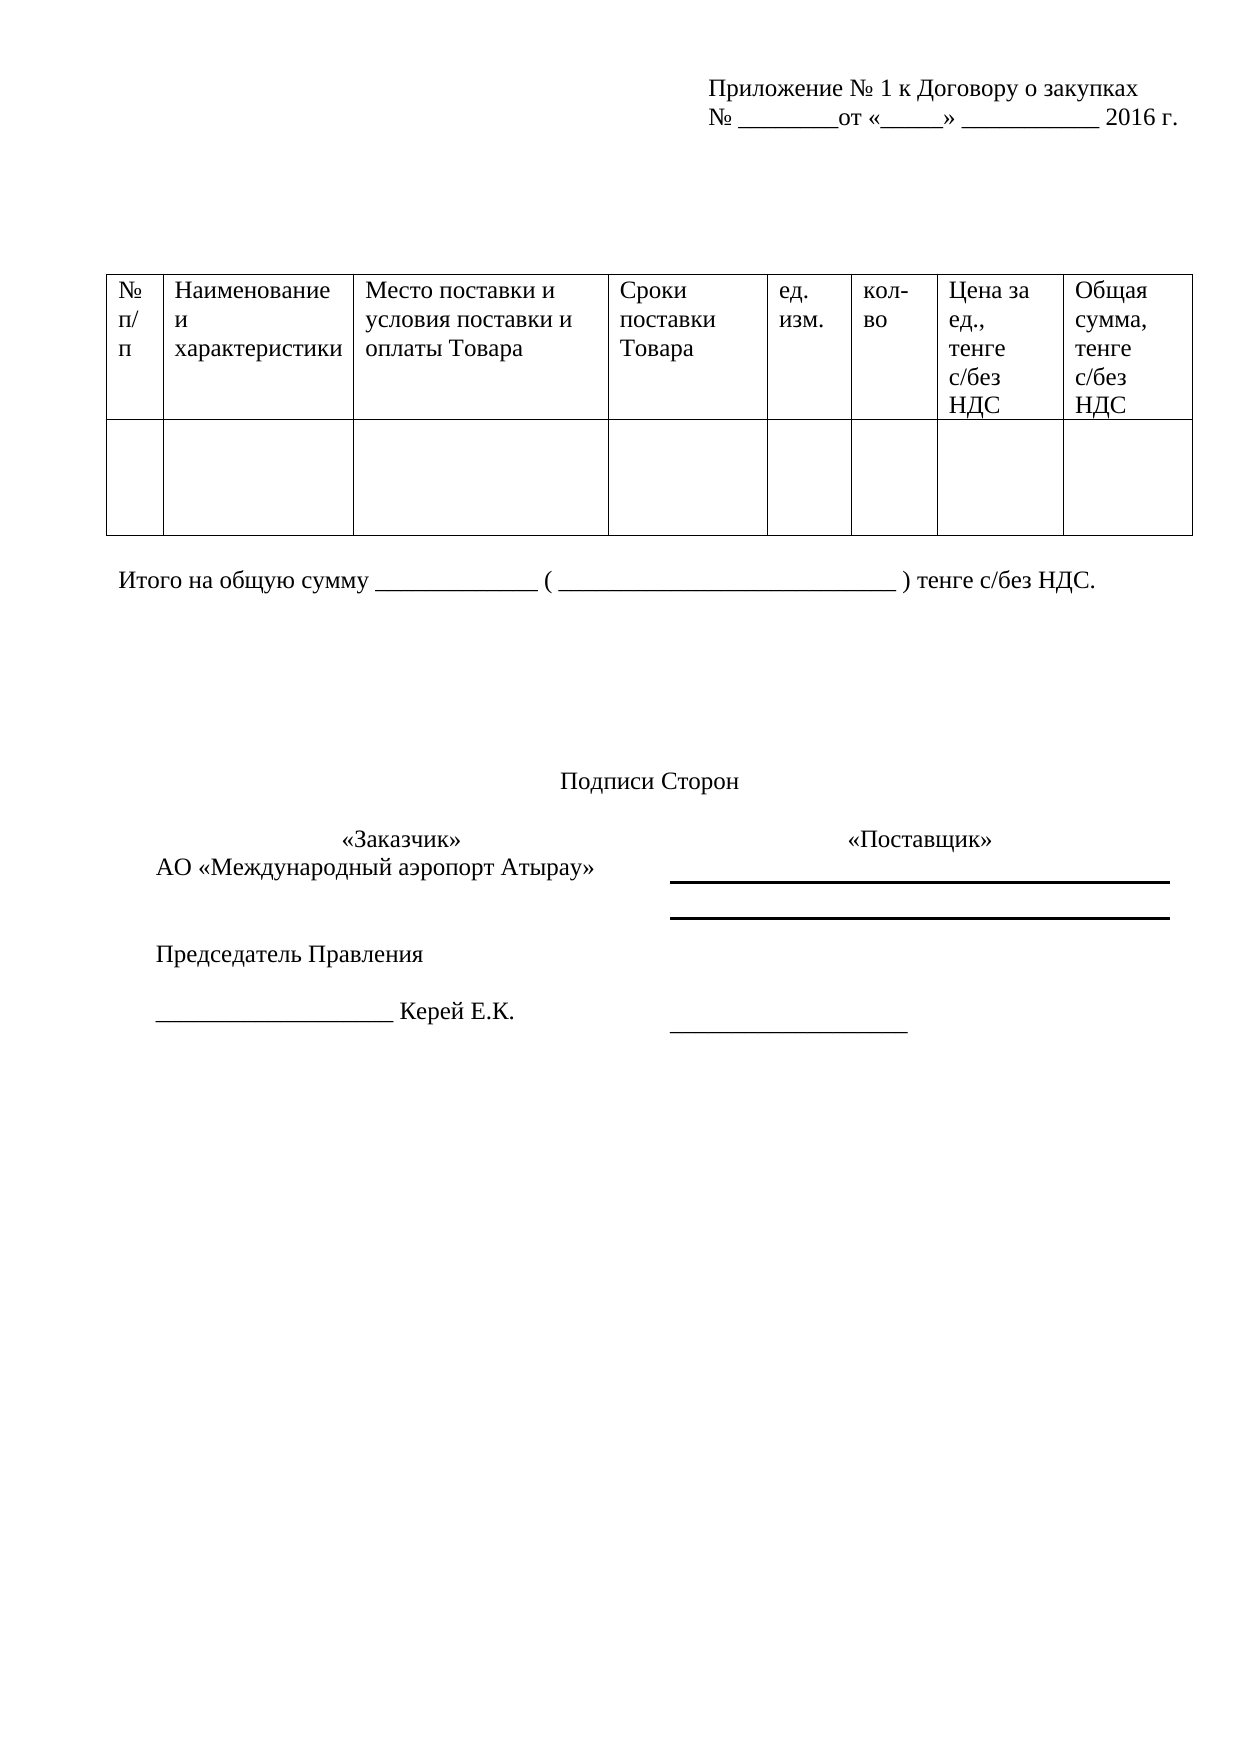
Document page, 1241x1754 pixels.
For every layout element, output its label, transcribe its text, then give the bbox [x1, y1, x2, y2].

text Подписи Сторон [118, 766, 1181, 795]
text № ________от «_____» ___________ 2016 г. [708, 102, 1181, 131]
table_header Сроки поставки Товара [609, 275, 767, 419]
table_header «Поставщик» ___________________ [659, 824, 1181, 1054]
table_header № п/п [107, 275, 163, 419]
table_header Цена за ед., тенге с/без НДС [938, 275, 1063, 419]
table_cell [938, 420, 1063, 535]
table_cell [852, 420, 937, 535]
table_cell [768, 420, 851, 535]
table_cell [164, 420, 353, 535]
table_cell [609, 420, 767, 535]
table_cell [354, 420, 608, 535]
table_header Общая сумма, тенге с/без НДС [1064, 275, 1192, 419]
table_cell [107, 420, 163, 535]
table_header Наименование и характеристики [164, 275, 353, 419]
table_header ед. изм. [768, 275, 851, 419]
text Приложение № 1 к Договору о закупках [708, 73, 1181, 102]
table_header «Заказчик» АО «Международный аэропорт Атырау» Председатель Правления ___________________ Керей Е.К. [144, 824, 658, 1054]
table_cell [1064, 420, 1192, 535]
text Итого на общую сумму _____________ ( ___________________________ ) тенге с/без НДС. [118, 565, 1181, 594]
table_header кол-во [852, 275, 937, 419]
table_header Место поставки и условия поставки и оплаты Товара [354, 275, 608, 419]
